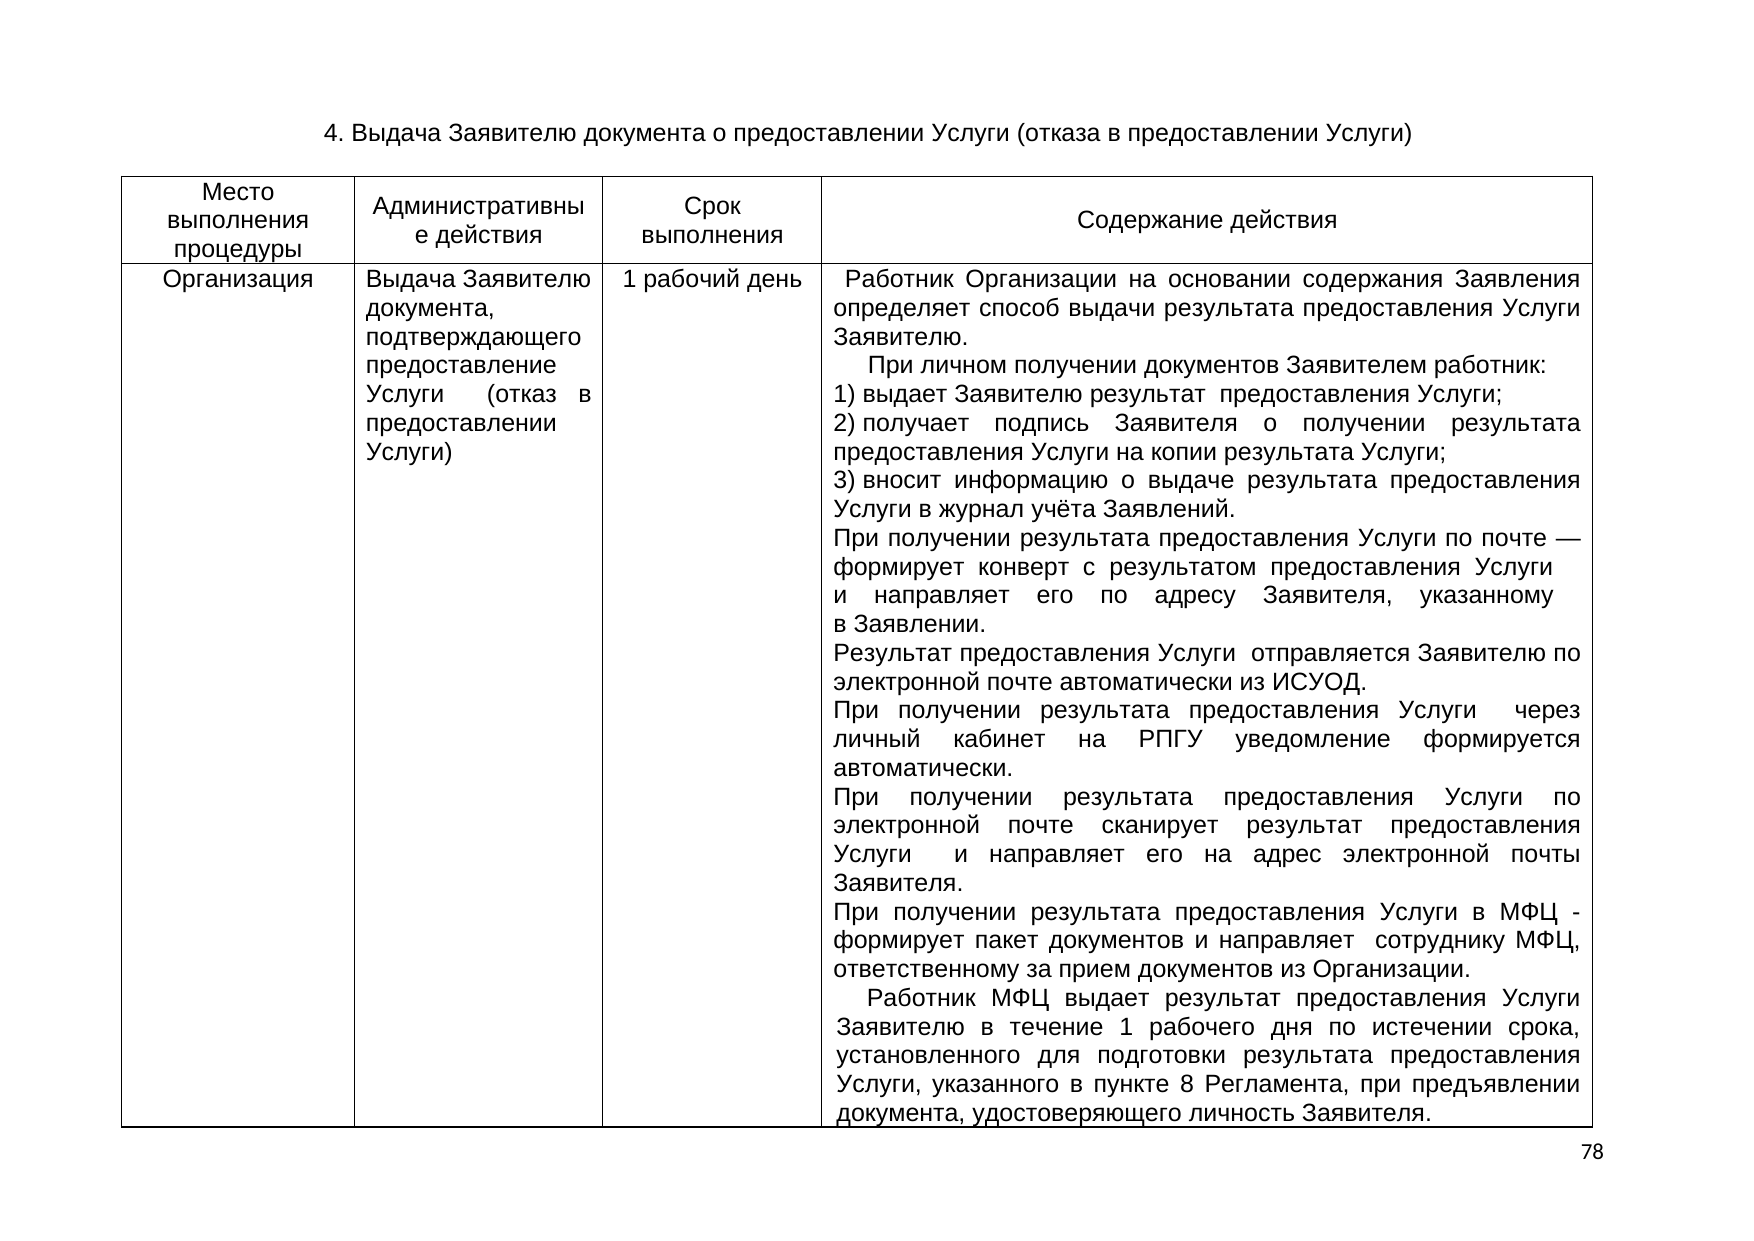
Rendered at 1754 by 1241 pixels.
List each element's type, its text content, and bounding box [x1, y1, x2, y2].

table_header Содержание действия [822, 177, 1592, 263]
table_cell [822, 264, 1592, 1126]
table_cell 1 рабочий день [603, 264, 821, 1126]
table_header Срок выполнения [603, 177, 821, 263]
table_header Место выполнения процедуры [122, 177, 354, 263]
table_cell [355, 264, 602, 1126]
table_cell Организация [122, 264, 354, 1126]
text 4. Выдача Заявителю документа о предоставлении Услуги (отказа в предоставлении Услуги) [133, 118, 1604, 147]
table_header Административные действия [355, 177, 602, 263]
